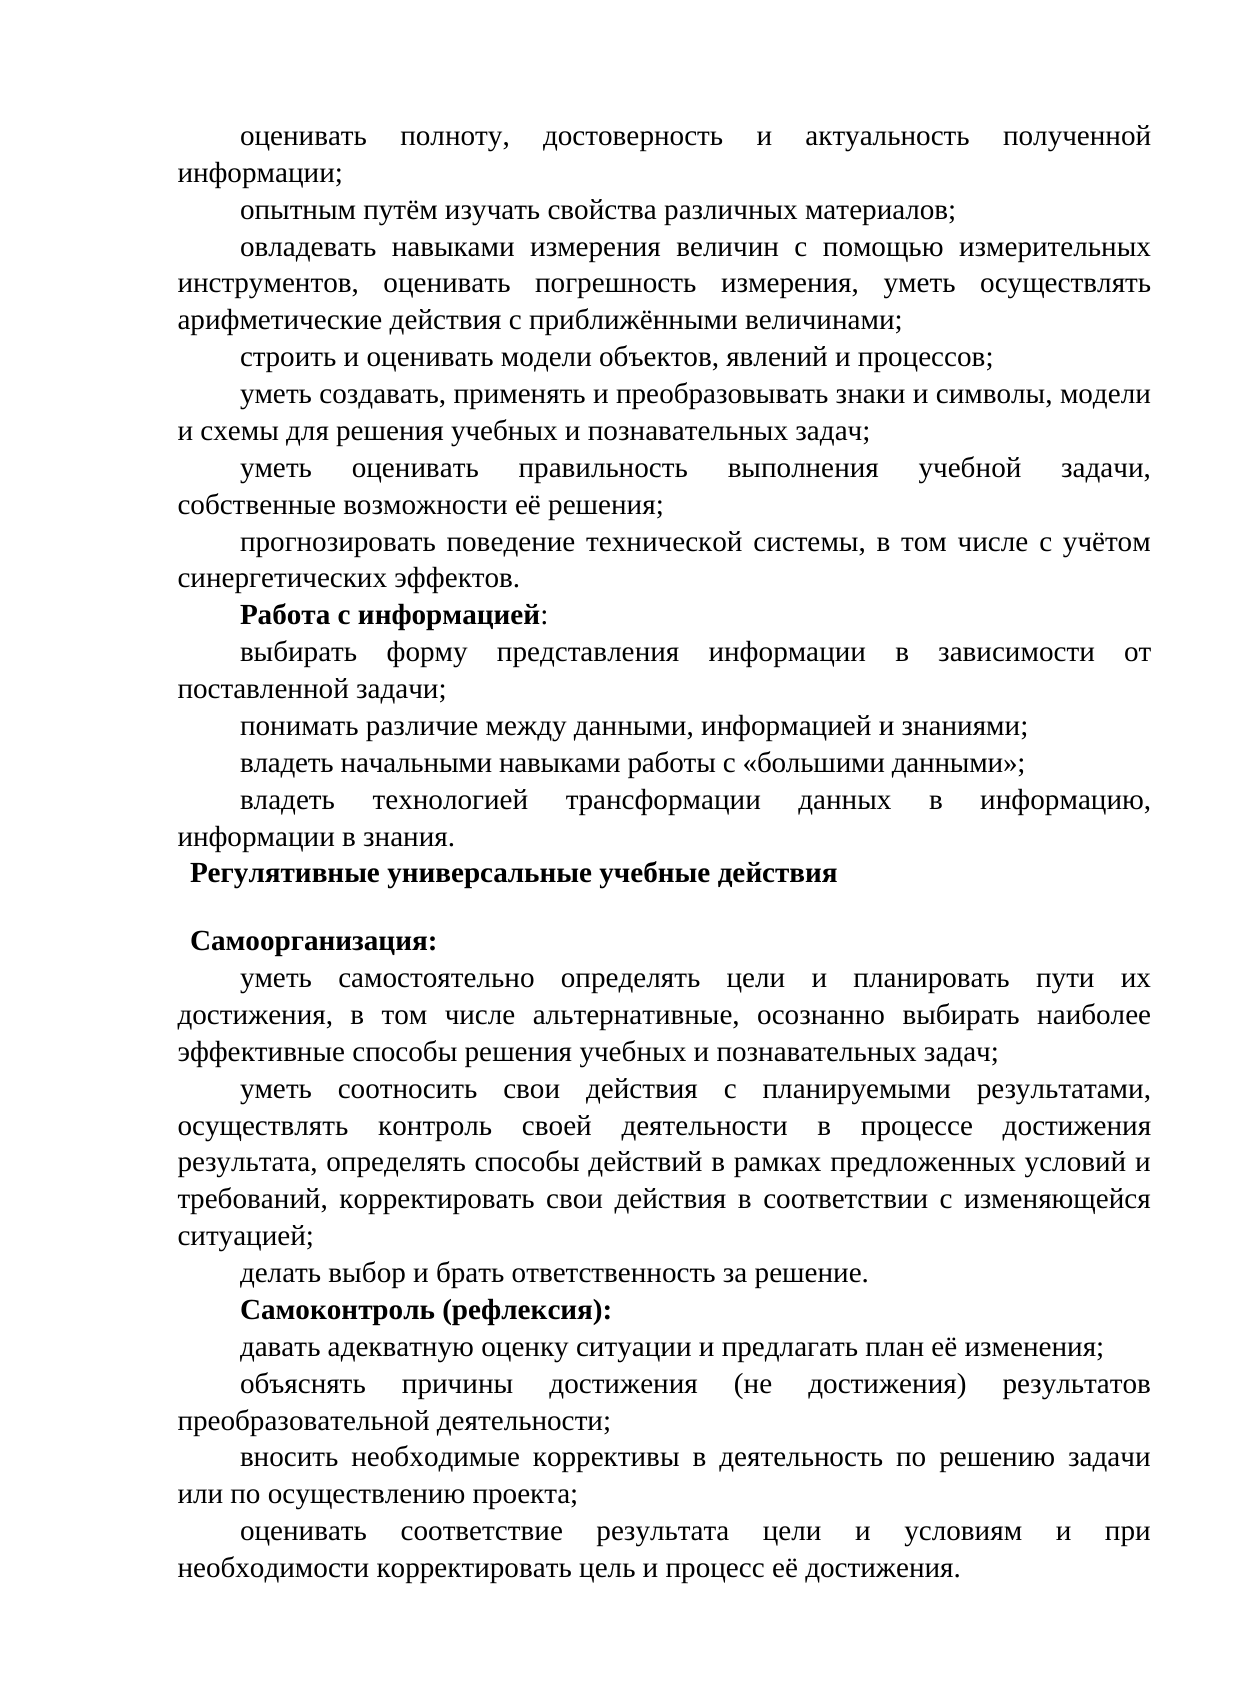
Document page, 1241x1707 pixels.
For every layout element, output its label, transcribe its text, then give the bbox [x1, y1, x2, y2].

text понимать различие между данными, информацией и знаниями; [177, 708, 1152, 742]
text объяснять причины достижения (не достижения) результатов преобразовательной деятельности; [177, 1366, 1152, 1436]
text оценивать полноту, достоверность и актуальность полученной информации; [177, 118, 1152, 188]
text владеть технологией трансформации данных в информацию, информации в знания. [177, 782, 1152, 852]
text Регулятивные универсальные учебные действия [190, 856, 1152, 889]
text уметь самостоятельно определять цели и планировать пути их достижения, в том числе альтернативные, осознанно выбирать наиболее эффективные способы решения учебных и познавательных задач; [177, 960, 1152, 1067]
text Самоорганизация: [190, 923, 1152, 957]
text овладевать навыками измерения величин с помощью измерительных инструментов, оценивать погрешность измерения, уметь осуществлять арифметические действия с приближёнными величинами; [177, 229, 1152, 336]
text вносить необходимые коррективы в деятельность по решению задачи или по осуществлению проекта; [177, 1439, 1152, 1510]
text оценивать соответствие результата цели и условиям и при необходимости корректировать цель и процесс её достижения. [177, 1513, 1152, 1584]
text строить и оценивать модели объектов, явлений и процессов; [177, 339, 1152, 373]
text давать адекватную оценку ситуации и предлагать план её изменения; [177, 1329, 1152, 1362]
text делать выбор и брать ответственность за решение. [177, 1255, 1152, 1289]
text выбирать форму представления информации в зависимости от поставленной задачи; [177, 634, 1152, 705]
text опытным путём изучать свойства различных материалов; [177, 192, 1152, 225]
text владеть начальными навыками работы с «большими данными»; [177, 745, 1152, 778]
text прогнозировать поведение технической системы, в том числе с учётом синергетических эффектов. [177, 524, 1152, 594]
text уметь соотносить свои действия с планируемыми результатами, осуществлять контроль своей деятельности в процессе достижения результата, определять способы действий в рамках предложенных условий и требований, корректировать свои действия в соответствии с изменяющейся ситуацией; [177, 1071, 1152, 1252]
text Самоконтроль (рефлексия): [177, 1292, 1152, 1326]
text уметь создавать, применять и преобразовывать знаки и символы, модели и схемы для решения учебных и познавательных задач; [177, 376, 1152, 447]
text Работа с информацией: [177, 597, 1152, 631]
text уметь оценивать правильность выполнения учебной задачи, собственные возможности её решения; [177, 450, 1152, 520]
